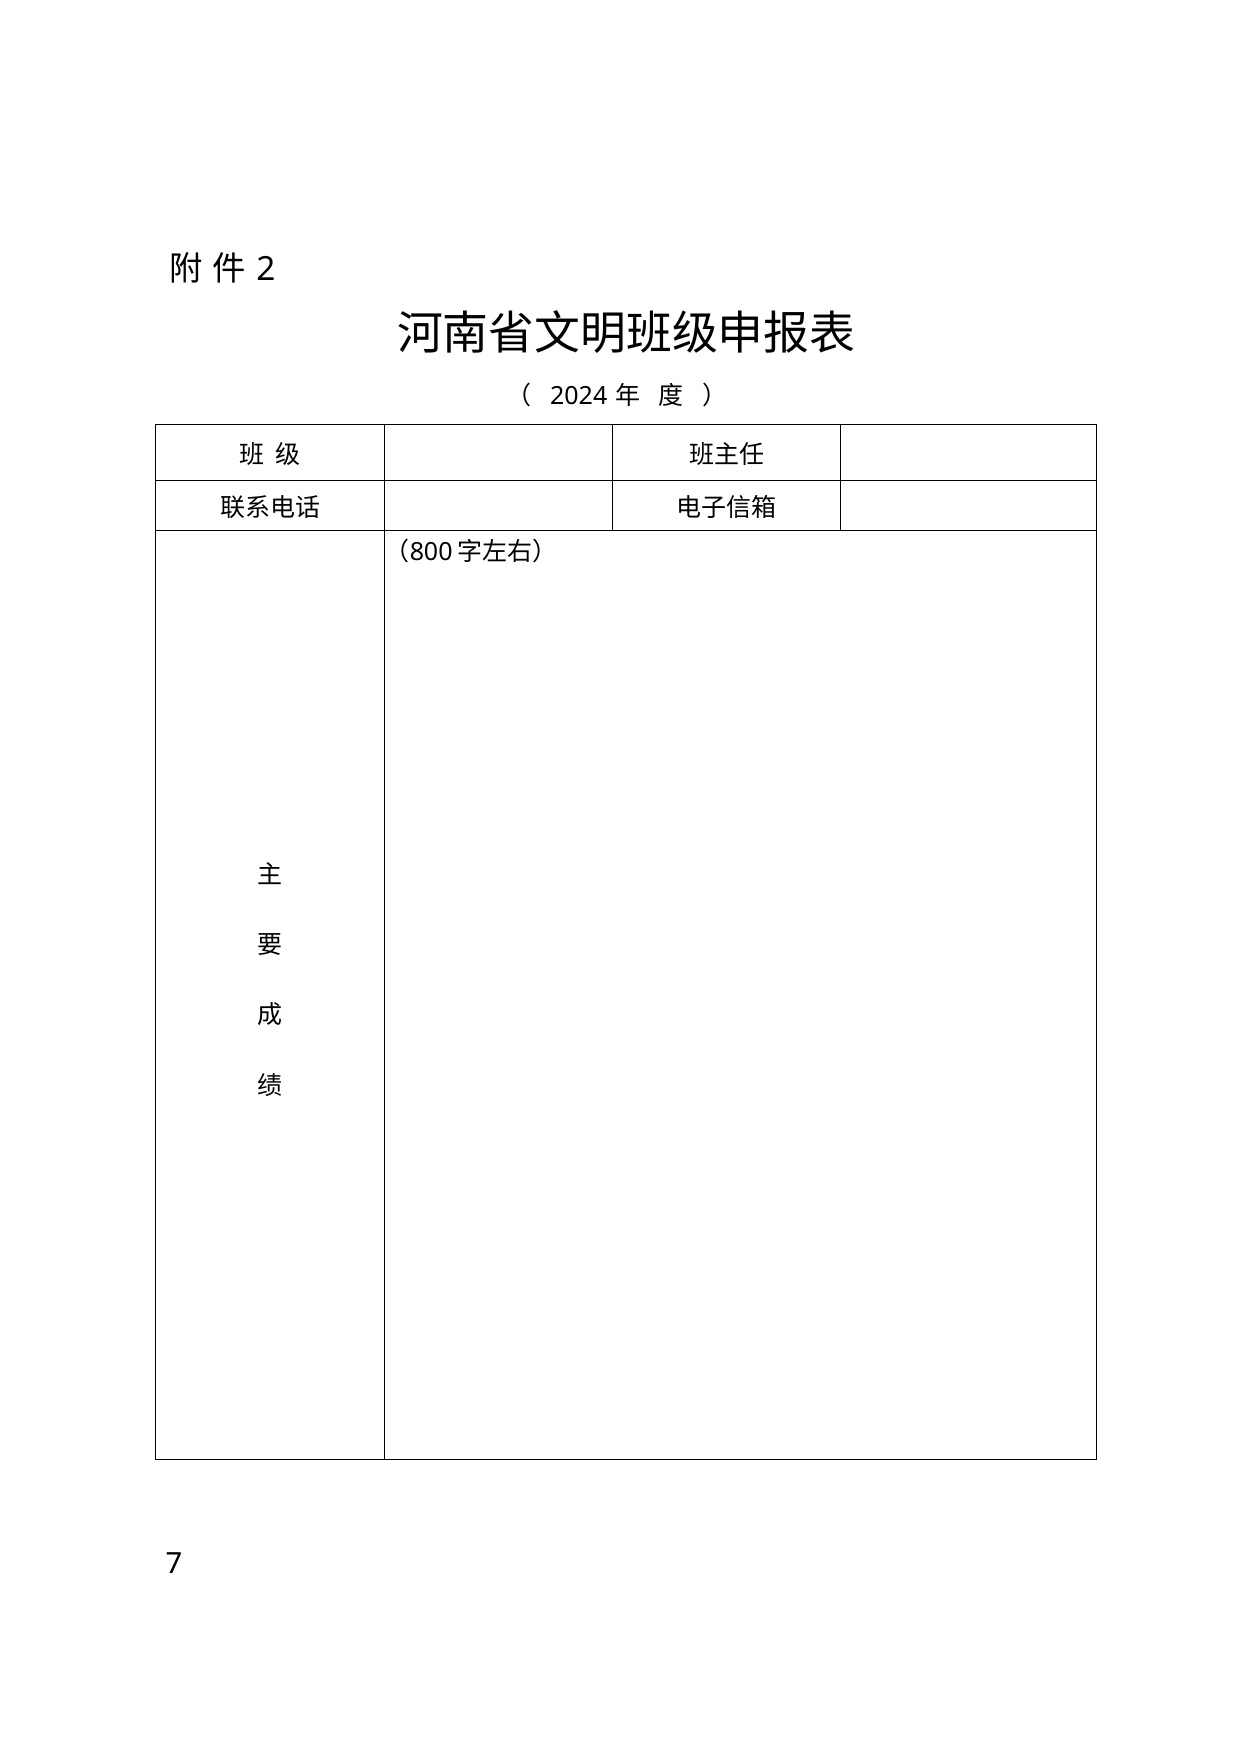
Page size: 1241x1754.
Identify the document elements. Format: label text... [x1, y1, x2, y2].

text 河南省文明班级申报表 [169, 296, 1083, 363]
table_header [385, 425, 612, 480]
table_header [841, 425, 1096, 480]
table_cell 电子信箱 [613, 481, 840, 530]
table_cell [841, 481, 1096, 530]
table_header 班主任 [613, 425, 840, 480]
table_cell （800字左右） [385, 531, 1096, 1459]
text 附件2 [169, 235, 1083, 296]
table_header 班 级 [156, 425, 384, 480]
table_cell 主 要 成 绩 [156, 531, 384, 1459]
table_cell [385, 481, 612, 530]
text （2024年度） [169, 363, 1083, 424]
table_cell 联系电话 [156, 481, 384, 530]
